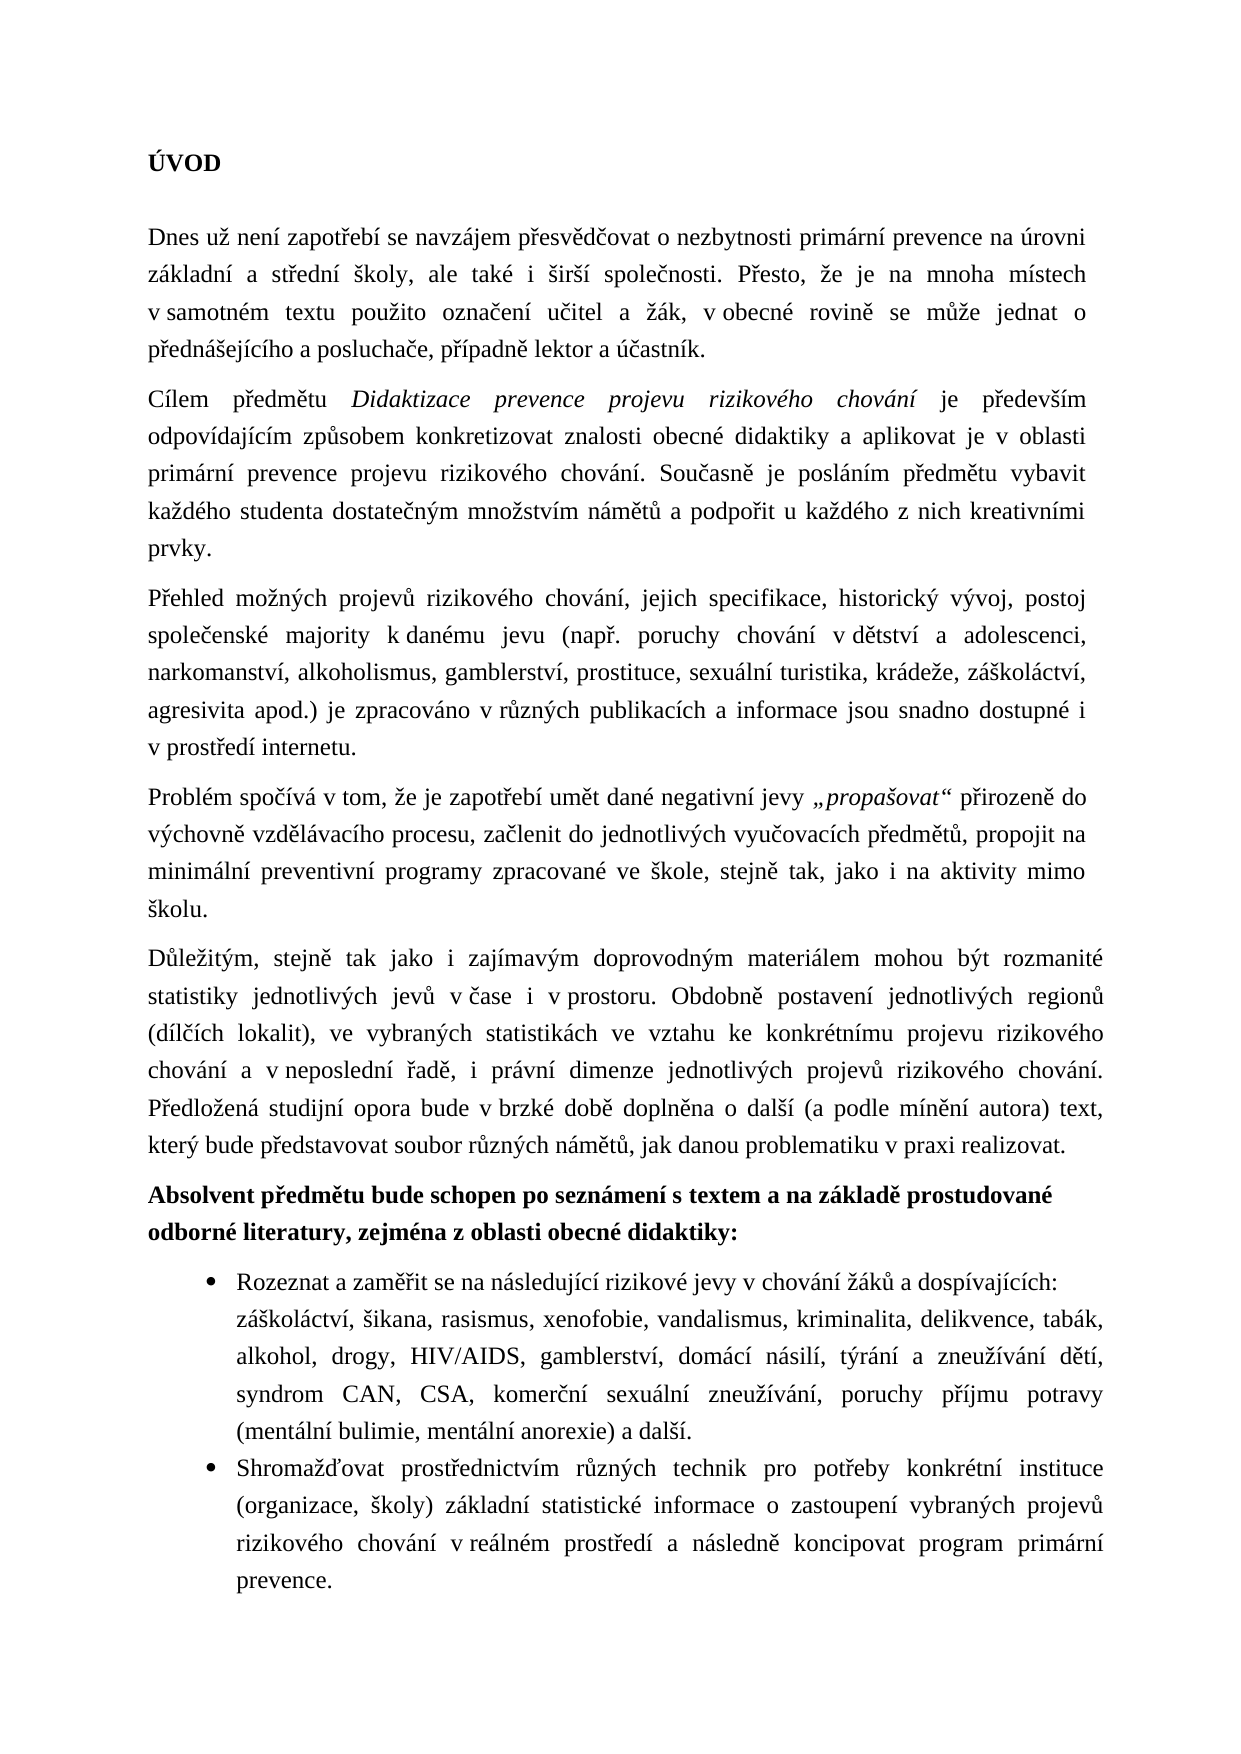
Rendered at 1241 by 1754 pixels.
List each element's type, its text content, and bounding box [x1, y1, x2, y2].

text Cílem předmětu Didaktizace prevence projevu rizikového chování je především odpovídajícím způsobem konkretizovat znalosti obecné didaktiky a aplikovat je v oblasti primární prevence projevu rizikového chování. Současně je posláním předmětu vybavit každého studenta dostatečným množstvím námětů a podpořit u každého z nich kreativními prvky. [148, 384, 1087, 562]
text Dnes už není zapotřebí se navzájem přesvědčovat o nezbytnosti primární prevence na úrovni základní a střední školy, ale také i širší společnosti. Přesto, že je na mnoha místech v samotném textu použito označení učitel a žák, v obecné rovině se může jednat o přednášejícího a posluchače, případně lektor a účastník. [148, 222, 1087, 363]
text Přehled možných projevů rizikového chování, jejich specifikace, historický vývoj, postoj společenské majority k danému jevu (např. poruchy chování v dětství a adolescenci, narkomanství, alkoholismus, gamblerství, prostituce, sexuální turistika, krádeže, záškoláctví, agresivita apod.) je zpracováno v různých publikacích a informace jsou snadno dostupné i v prostředí internetu. [148, 583, 1087, 761]
subtitle ÚVOD [148, 148, 1104, 176]
text Důležitým, stejně tak jako i zajímavým doprovodným materiálem mohou být rozmanité statistiky jednotlivých jevů v čase i v prostoru. Obdobně postavení jednotlivých regionů (dílčích lokalit), ve vybraných statistikách ve vztahu ke konkrétnímu projevu rizikového chování a v neposlední řadě, i právní dimenze jednotlivých projevů rizikového chování. Předložená studijní opora bude v brzké době doplněna o další (a podle mínění autora) text, který bude představovat soubor různých námětů, jak danou problematiku v praxi realizovat. [148, 943, 1104, 1159]
list Shromažďovat prostřednictvím různých technik pro potřeby konkrétní instituce (organizace, školy) základní statistické informace o zastoupení vybraných projevů rizikového chování v reálném prostředí a následně koncipovat program primární prevence. [207, 1453, 1104, 1594]
text Problém spočívá v tom, že je zapotřebí umět dané negativní jevy „propašovat“ přirozeně do výchovně vzdělávacího procesu, začlenit do jednotlivých vyučovacích předmětů, propojit na minimální preventivní programy zpracované ve škole, stejně tak, jako i na aktivity mimo školu. [148, 782, 1087, 922]
text Absolvent předmětu bude schopen po seznámení s textem a na základě prostudované odborné literatury, zejména z oblasti obecné didaktiky: [148, 1180, 1104, 1246]
list záškoláctví, šikana, rasismus, xenofobie, vandalismus, kriminalita, delikvence, tabák, alkohol, drogy, HIV/AIDS, gamblerství, domácí násilí, týrání a zneužívání dětí, syndrom CAN, CSA, komerční sexuální zneužívání, poruchy příjmu potravy (mentální bulimie, mentální anorexie) a další. [236, 1304, 1104, 1445]
list Rozeznat a zaměřit se na následující rizikové jevy v chování žáků a dospívajících: [207, 1267, 1104, 1296]
